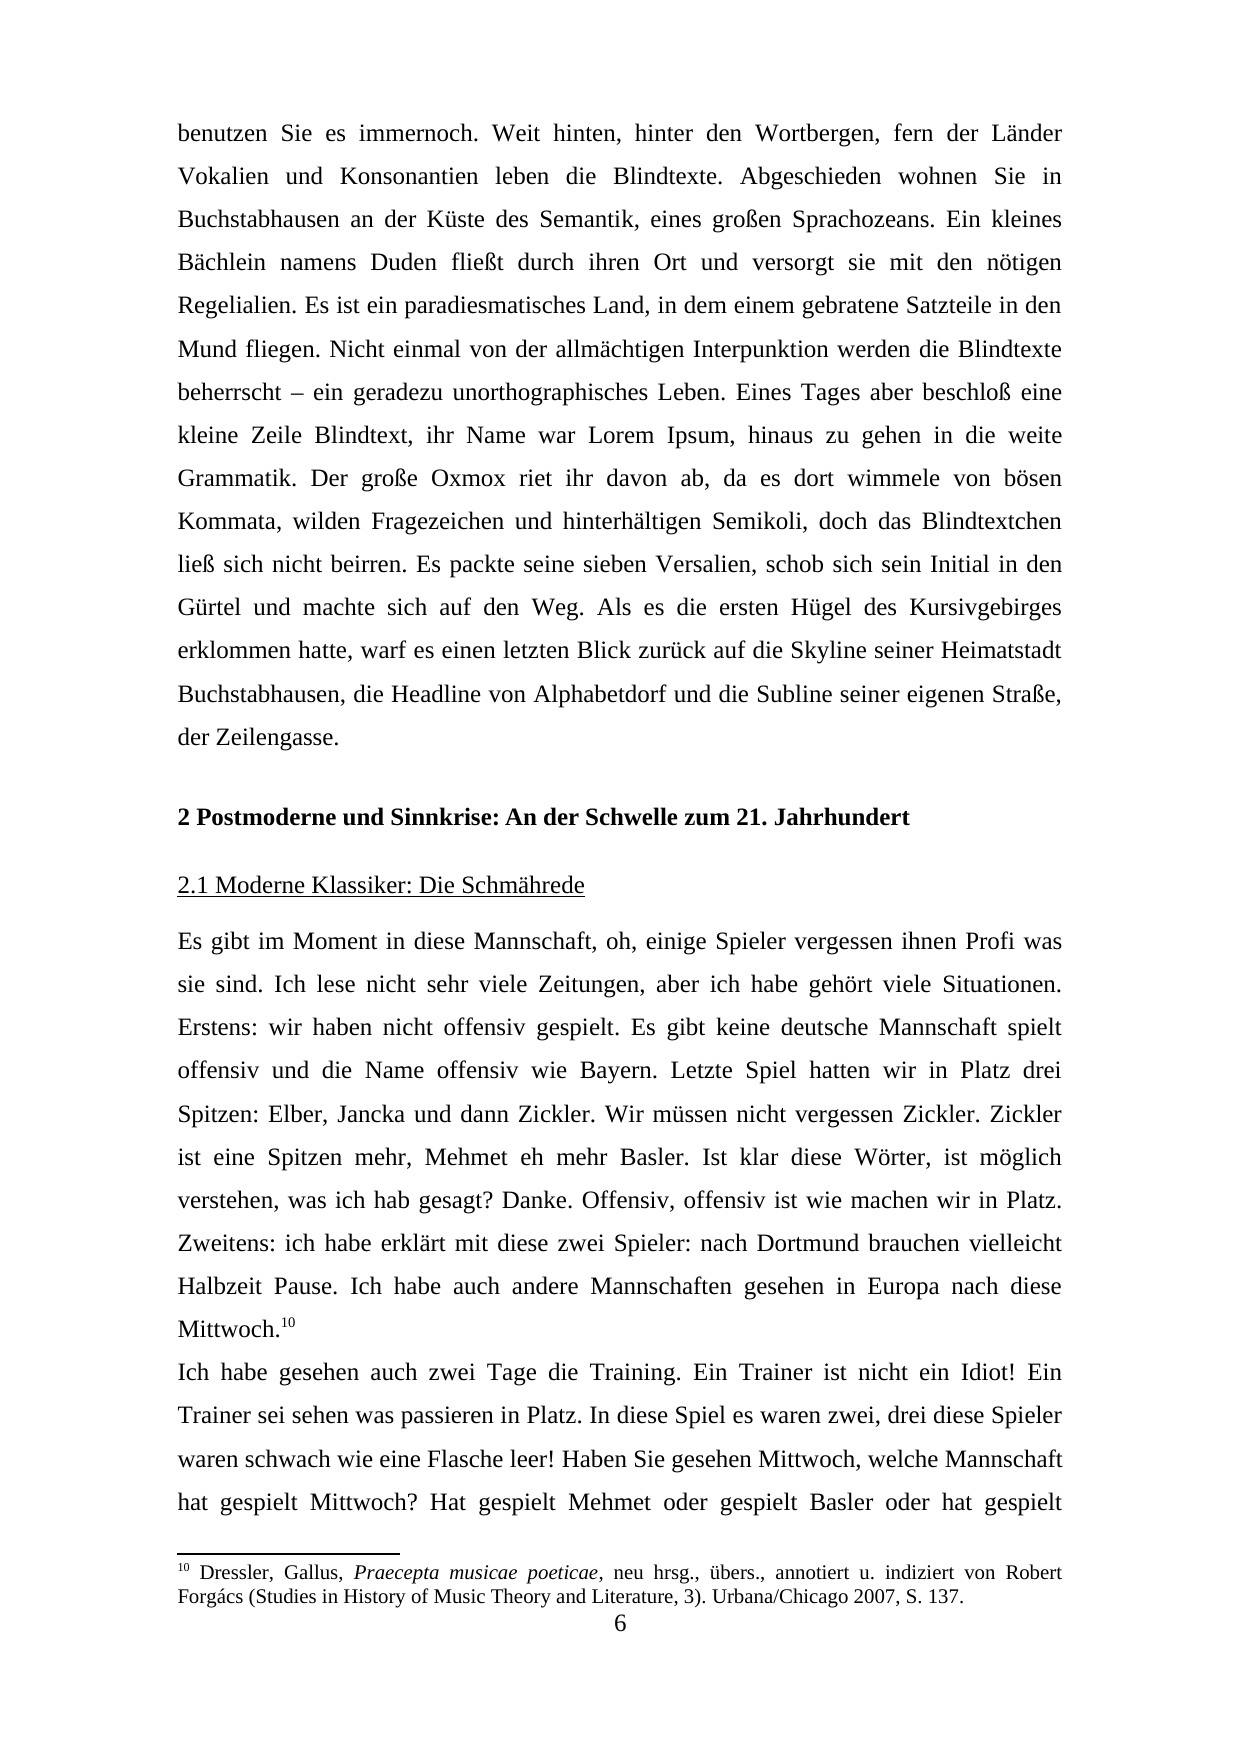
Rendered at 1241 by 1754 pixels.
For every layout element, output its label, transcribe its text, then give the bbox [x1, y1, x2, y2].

subtitle 2.1 Moderne Klassiker: Die Schmährede [177, 871, 1063, 899]
subtitle 2 Postmoderne und Sinnkrise: An der Schwelle zum 21. Jahrhundert [177, 802, 1063, 831]
text Es gibt im Moment in diese Mannschaft, oh, einige Spieler vergessen ihnen Profi was sie sind. Ich lese nicht sehr viele Zeitungen, aber ich habe gehört viele Situationen. Erstens: wir haben nicht offensiv gespielt. Es gibt keine deutsche Mannschaft spielt offensiv und die Name offensiv wie Bayern. Letzte Spiel hatten wir in Platz drei Spitzen: Elber, Jancka und dann Zickler. Wir müssen nicht vergessen Zickler. Zickler ist eine Spitzen mehr, Mehmet eh mehr Basler. Ist klar diese Wörter, ist möglich verstehen, was ich hab gesagt? Danke. Offensiv, offensiv ist wie machen wir in Platz. Zweitens: ich habe erklärt mit diese zwei Spieler: nach Dortmund brauchen vielleicht Halbzeit Pause. Ich habe auch andere Mannschaften gesehen in Europa nach diese Mittwoch. [177, 926, 1063, 1343]
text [177, 118, 1063, 751]
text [177, 1357, 1063, 1516]
